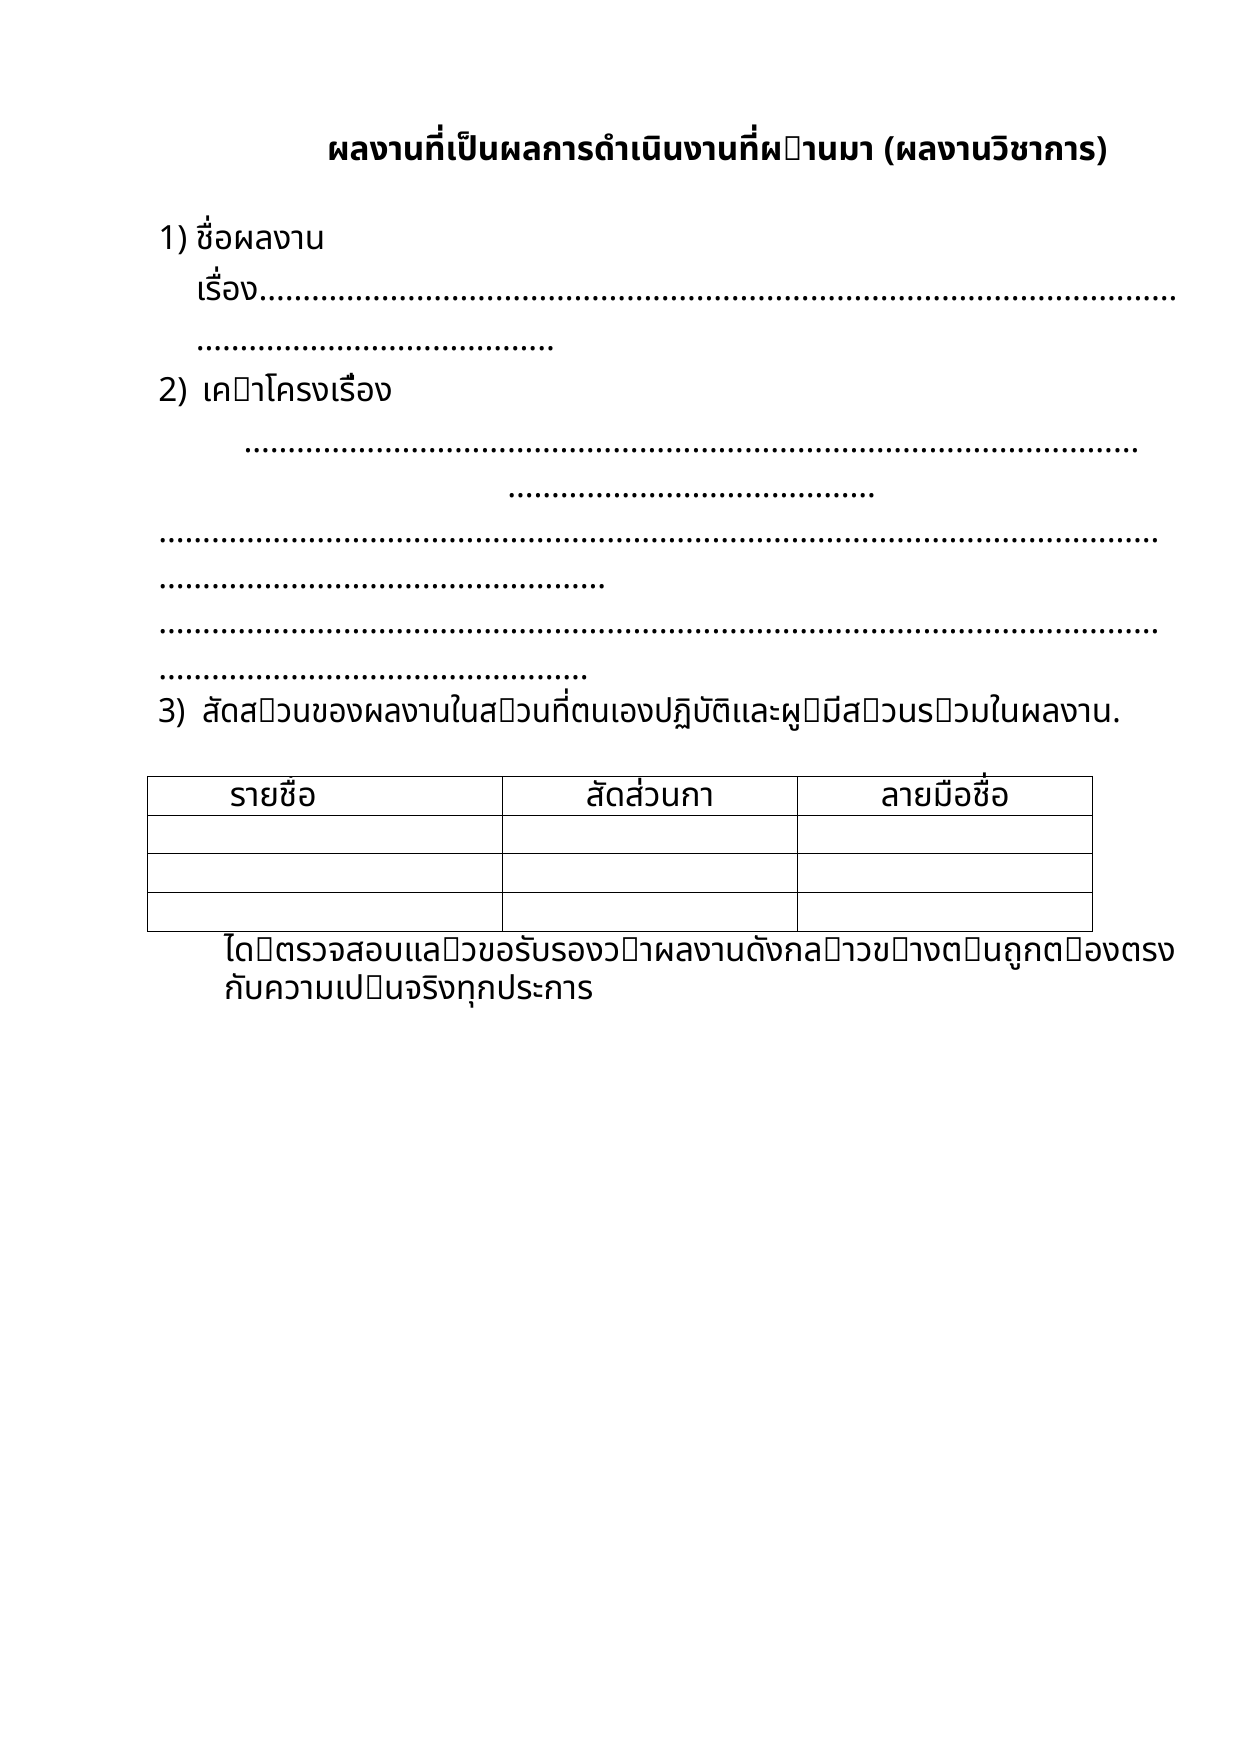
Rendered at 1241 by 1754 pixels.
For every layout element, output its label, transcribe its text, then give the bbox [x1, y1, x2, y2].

table_cell [798, 893, 1092, 931]
text ผลงานที่เป็นผลการดําเนินงานที่ผานมา (ผลงานวิชาการ) [163, 128, 1152, 168]
table_cell [148, 854, 502, 892]
table_cell [503, 854, 797, 892]
text ……………………………………………………………………………………………………………………….……………………… [158, 598, 1181, 689]
text ………………………………………………………………………………………………………………………………………………… [158, 507, 1181, 598]
table_cell [503, 816, 797, 853]
list ชื่อผลงาน เรื่อง……………………………………………………………………………………………………………………………….. [158, 214, 1181, 366]
text 3) สัดสวนของผลงานในสวนที่ตนเองปฏิบัติและผูมีสวนรวมในผลงาน. [158, 693, 1181, 730]
table_header สัดส่วนการมีสวนรวมในผลงาน [503, 777, 797, 814]
table_header ลายมือชื่อ [798, 777, 1092, 814]
table_cell [798, 854, 1092, 892]
text ไดตรวจสอบแลวขอรับรองวาผลงานดังกลาวขางตนถูกตองตรงกับความเปนจริงทุกประการ [224, 932, 1181, 1007]
table_cell [503, 893, 797, 931]
table_cell [798, 816, 1092, 853]
table_cell [148, 893, 502, 931]
table_header รายชื่อผูมีสวนรวมในผลงาน [148, 777, 502, 814]
table_cell [148, 816, 502, 853]
text 2) เคาโครงเรื่อง [158, 366, 1181, 416]
text ……………………………………………………………………………………………………………………………… [232, 416, 1152, 507]
